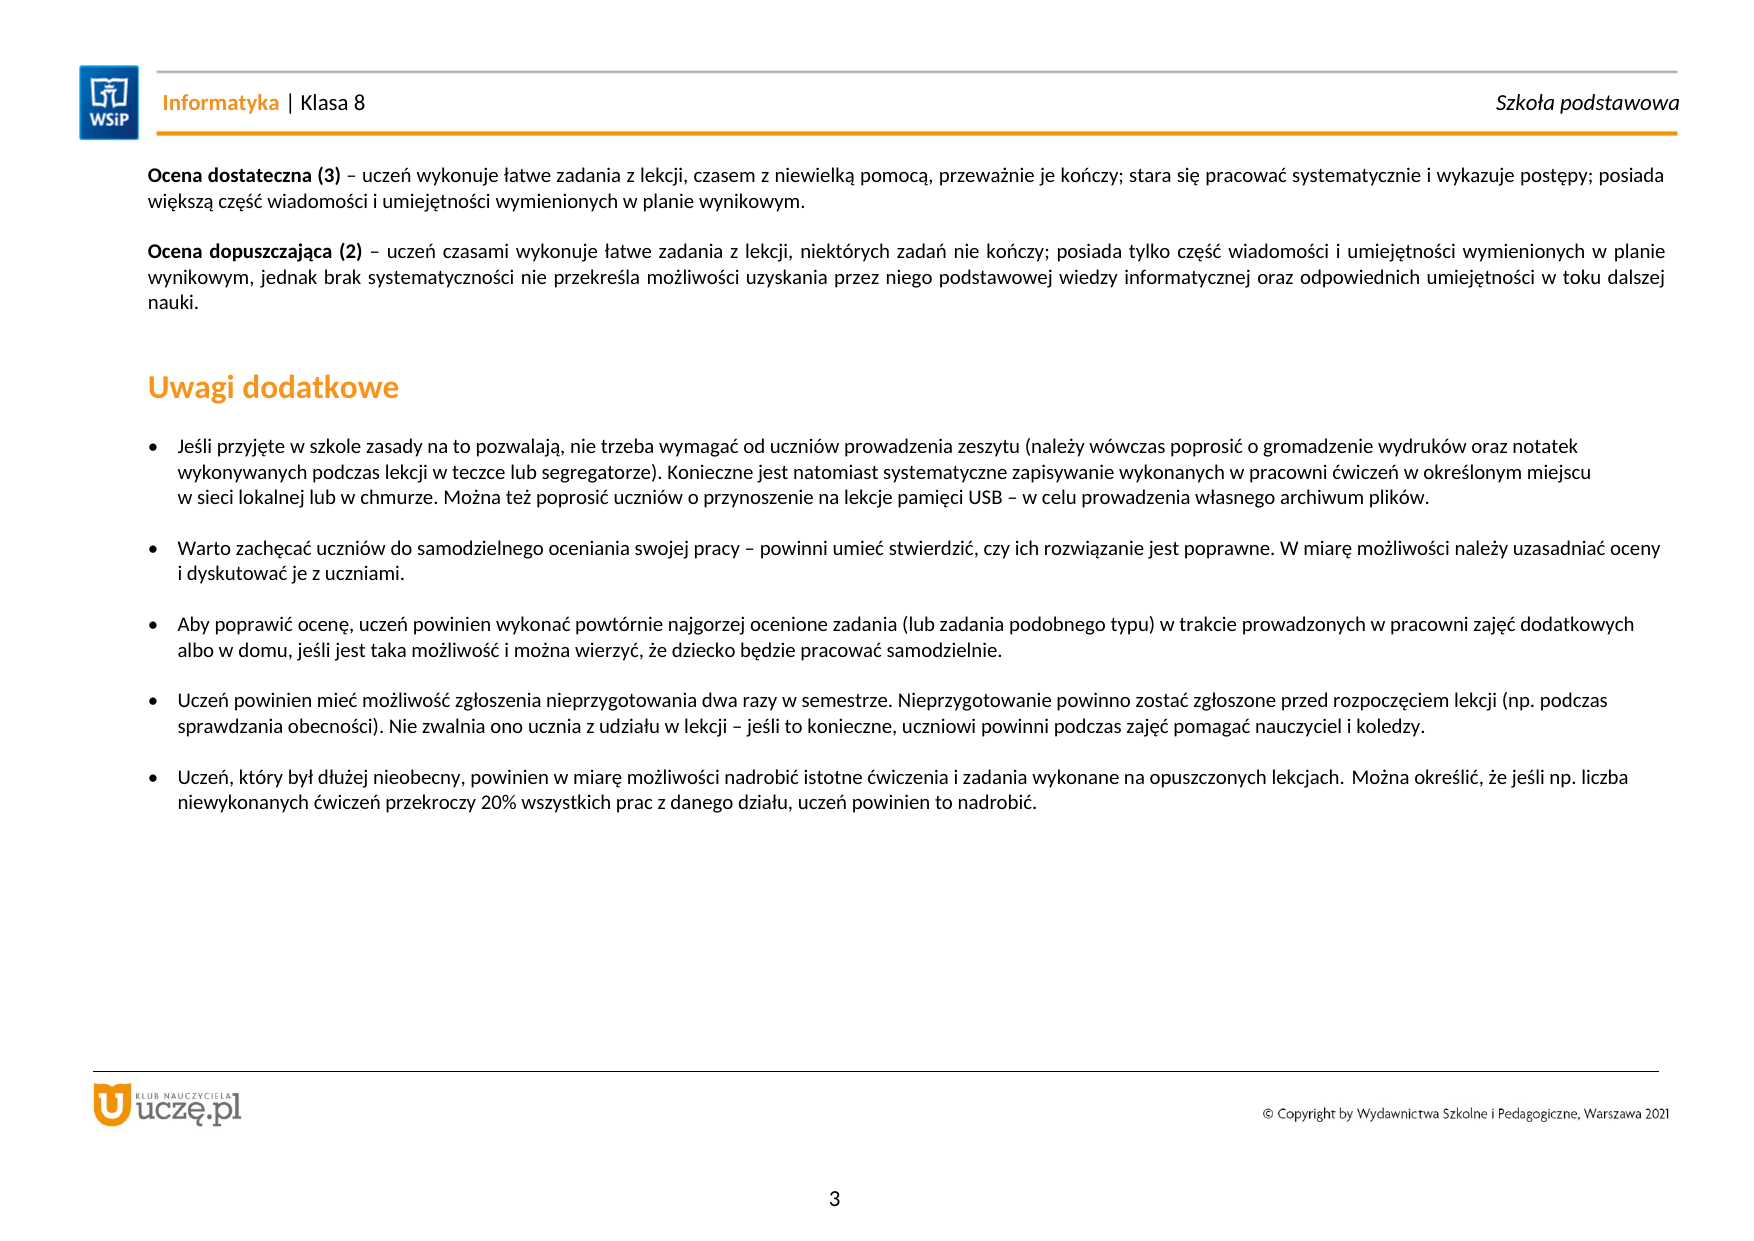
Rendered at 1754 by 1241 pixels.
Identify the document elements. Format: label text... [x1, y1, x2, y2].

list Uczeń powinien mieć możliwość zgłoszenia nieprzygotowania dwa razy w semestrze. Nieprzygotowanie powinno zostać zgłoszone przed rozpoczęciem lekcji (np. podczas sprawdzania obecności). Nie zwalnia ono ucznia z udziału w lekcji – jeśli to konieczne, uczniowi powinni podczas zajęć pomagać nauczyciel i koledzy. [148, 688, 1668, 738]
list Warto zachęcać uczniów do samodzielnego oceniania swojej pracy – powinni umieć stwierdzić, czy ich rozwiązanie jest poprawne. W miarę możliwości należy uzasadniać oceny i dyskutować je z uczniami. [148, 535, 1668, 586]
text Uwagi dodatkowe [148, 366, 1668, 407]
picture [93, 1080, 1669, 1129]
list Jeśli przyjęte w szkole zasady na to pozwalają, nie trzeba wymagać od uczniów prowadzenia zeszytu (należy wówczas poprosić o gromadzenie wydruków oraz notatek wykonywanych podczas lekcji w teczce lub segregatorze). Konieczne jest natomiast systematyczne zapisywanie wykonanych w pracowni ćwiczeń w określonym miejscu w sieci lokalnej lub w chmurze. Można też poprosić uczniów o przynoszenie na lekcje pamięci USB – w celu prowadzenia własnego archiwum plików. [148, 433, 1668, 510]
text Ocena dopuszczająca (2) – uczeń czasami wykonuje łatwe zadania z lekcji, niektórych zadań nie kończy; posiada tylko część wiadomości i umiejętności wymienionych w planie wynikowym, jednak brak systematyczności nie przekreśla możliwości uzyskania przez niego podstawowej wiedzy informatycznej oraz odpowiednich umiejętności w toku dalszej nauki. [148, 239, 1668, 315]
text Ocena dostateczna (3) – uczeń wykonuje łatwe zadania z lekcji, czasem z niewielką pomocą, przeważnie je kończy; stara się pracować systematycznie i wykazuje postępy; posiada większą część wiadomości i umiejętności wymienionych w planie wynikowym. [148, 162, 1668, 213]
list Aby poprawić ocenę, uczeń powinien wykonać powtórnie najgorzej ocenione zadania (lub zadania podobnego typu) w trakcie prowadzonych w pracowni zajęć dodatkowych albo w domu, jeśli jest taka możliwość i można wierzyć, że dziecko będzie pracować samodzielnie. [148, 611, 1668, 662]
picture [0, 7, 1678, 164]
list Uczeń, który był dłużej nieobecny, powinien w miarę możliwości nadrobić istotne ćwiczenia i zadania wykonane na opuszczonych lekcjach. Można określić, że jeśli np. liczba niewykonanych ćwiczeń przekroczy 20% wszystkich prac z danego działu, uczeń powinien to nadrobić. [148, 764, 1668, 815]
picture [1671, 100, 1677, 109]
